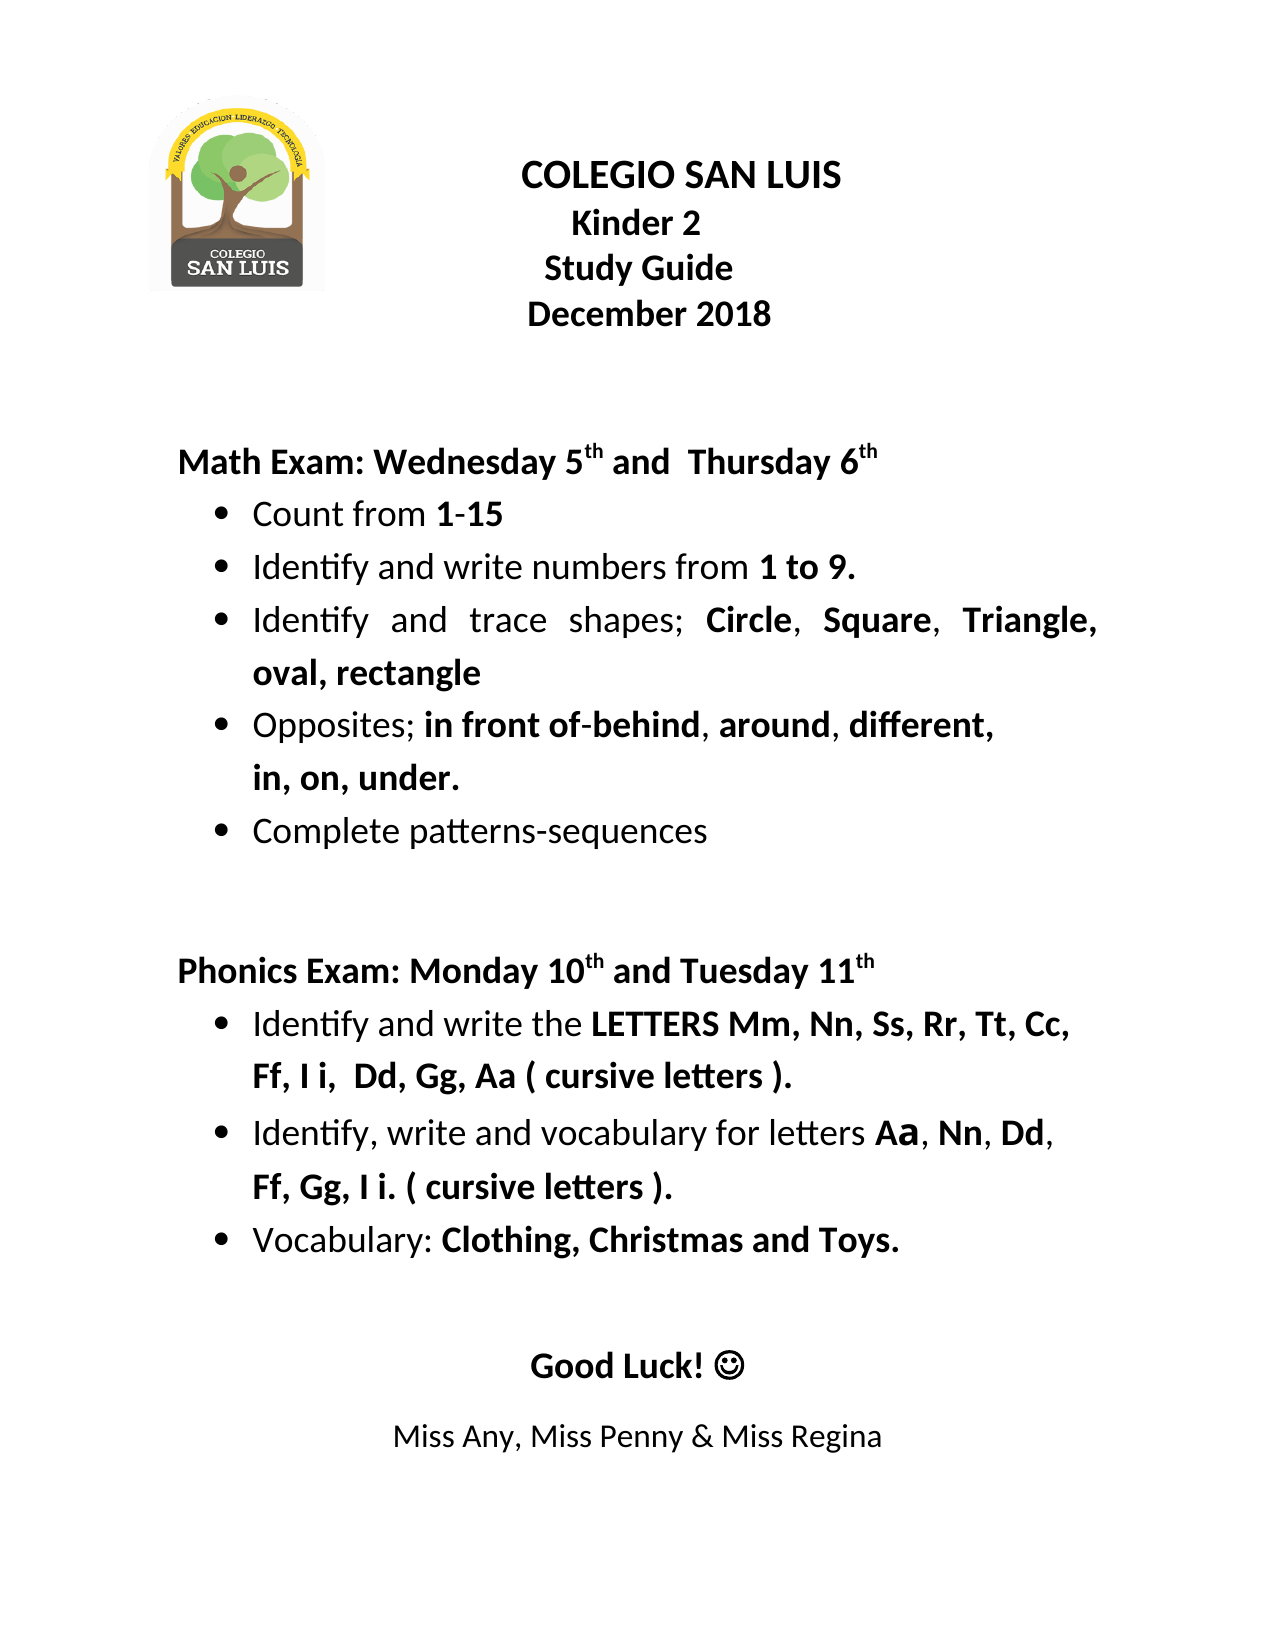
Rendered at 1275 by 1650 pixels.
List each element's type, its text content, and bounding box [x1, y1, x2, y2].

text Good Luck! [177, 1342, 1098, 1388]
text COLEGIO SAN LUIS [325, 148, 1098, 198]
text Phonics Exam: Monday 10th and Tuesday 11th [177, 947, 1098, 993]
list Identify and trace shapes; Circle, Square, Triangle, oval, rectangle [215, 596, 1098, 694]
text Study Guide [325, 244, 1098, 290]
picture [148, 95, 325, 291]
text Math Exam: Wednesday 5th and Thursday 6th [177, 438, 1098, 483]
list Identify, write and vocabulary for letters Aa, Nn, Dd, Ff, Gg, I i. ( cursive letters ). [215, 1105, 1098, 1209]
list Complete patterns-sequences [215, 807, 1098, 852]
text December 2018 [177, 290, 1098, 336]
text Kinder 2 [472, 198, 1098, 244]
list Identify and write the LETTERS Mm, Nn, Ss, Rr, Tt, Cc, Ff, I i, Dd, Gg, Aa ( cursive letters ). [215, 1000, 1098, 1098]
list Vocabulary: Clothing, Christmas and Toys. [215, 1216, 1098, 1262]
list Identify and write numbers from 1 to 9. [215, 543, 1098, 589]
text Miss Any, Miss Penny & Miss Regina [177, 1416, 1098, 1456]
list Opposites; in front of-behind, around, different, in, on, under. [215, 701, 1098, 800]
list Count from 1-15 [215, 490, 1098, 536]
